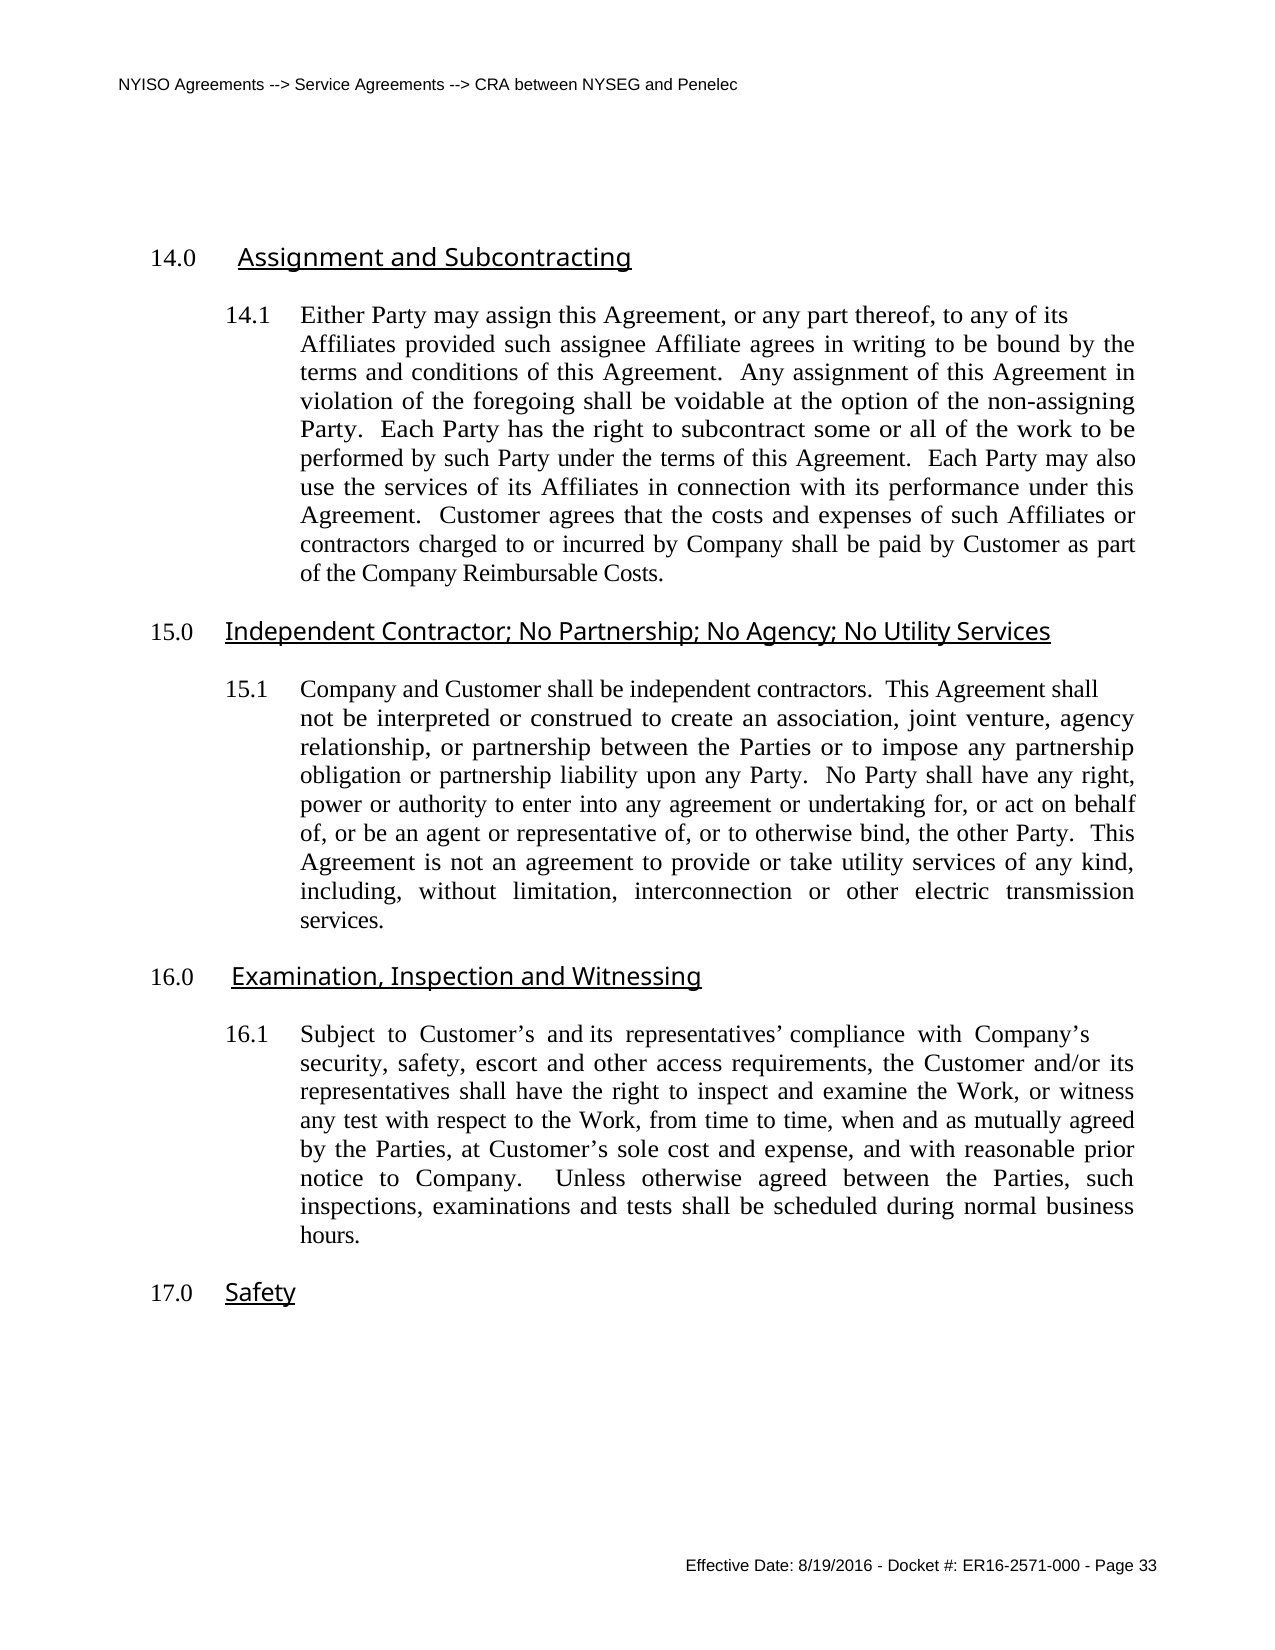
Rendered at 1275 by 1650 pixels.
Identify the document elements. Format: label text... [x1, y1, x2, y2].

text 14.1 Either Party may assign this Agreement, or any part thereof, to any of its [150, 300, 1275, 329]
text 16.0 Examination, Inspection and Witnessing [150, 962, 1275, 991]
text 17.0 Safety [150, 1278, 1275, 1307]
text 15.1 Company and Customer shall be independent contractors. This Agreement shall [150, 674, 1275, 703]
text 16.1 Subject to Customer’s and its representatives’ compliance with Company’s [150, 1019, 1275, 1048]
text 14.0 Assignment and Subcontracting [150, 243, 1275, 272]
text security, safety, escort and other access requirements, the Customer and/or its representatives shall have the right to inspect and examine the Work, or witness any test with respect to the Work, from time to time, when and as mutually agreed by the Parties, at Customer’s sole cost and expense, and with reasonable prior notice to Company. Unless otherwise agreed between the Parties, such inspections, examinations and tests shall be scheduled during normal business hours. [300, 1048, 1145, 1249]
text not be interpreted or construed to create an association, joint venture, agency relationship, or partnership between the Parties or to impose any partnership obligation or partnership liability upon any Party. No Party shall have any right, power or authority to enter into any agreement or undertaking for, or act on behalf of, or be an agent or representative of, or to otherwise bind, the other Party. This Agreement is not an agreement to provide or take utility services of any kind, including, without limitation, interconnection or other electric transmission services. [300, 703, 1145, 934]
text Affiliates provided such assignee Affiliate agrees in writing to be bound by the terms and conditions of this Agreement. Any assignment of this Agreement in violation of the foregoing shall be voidable at the option of the non-assigning Party. Each Party has the right to subcontract some or all of the work to be performed by such Party under the terms of this Agreement. Each Party may also use the services of its Affiliates in connection with its performance under this Agreement. Customer agrees that the costs and expenses of such Affiliates or contractors charged to or incurred by Company shall be paid by Customer as part of the Company Reimbursable Costs. [300, 329, 1145, 587]
text 15.0 Independent Contractor; No Partnership; No Agency; No Utility Services [150, 617, 1275, 646]
